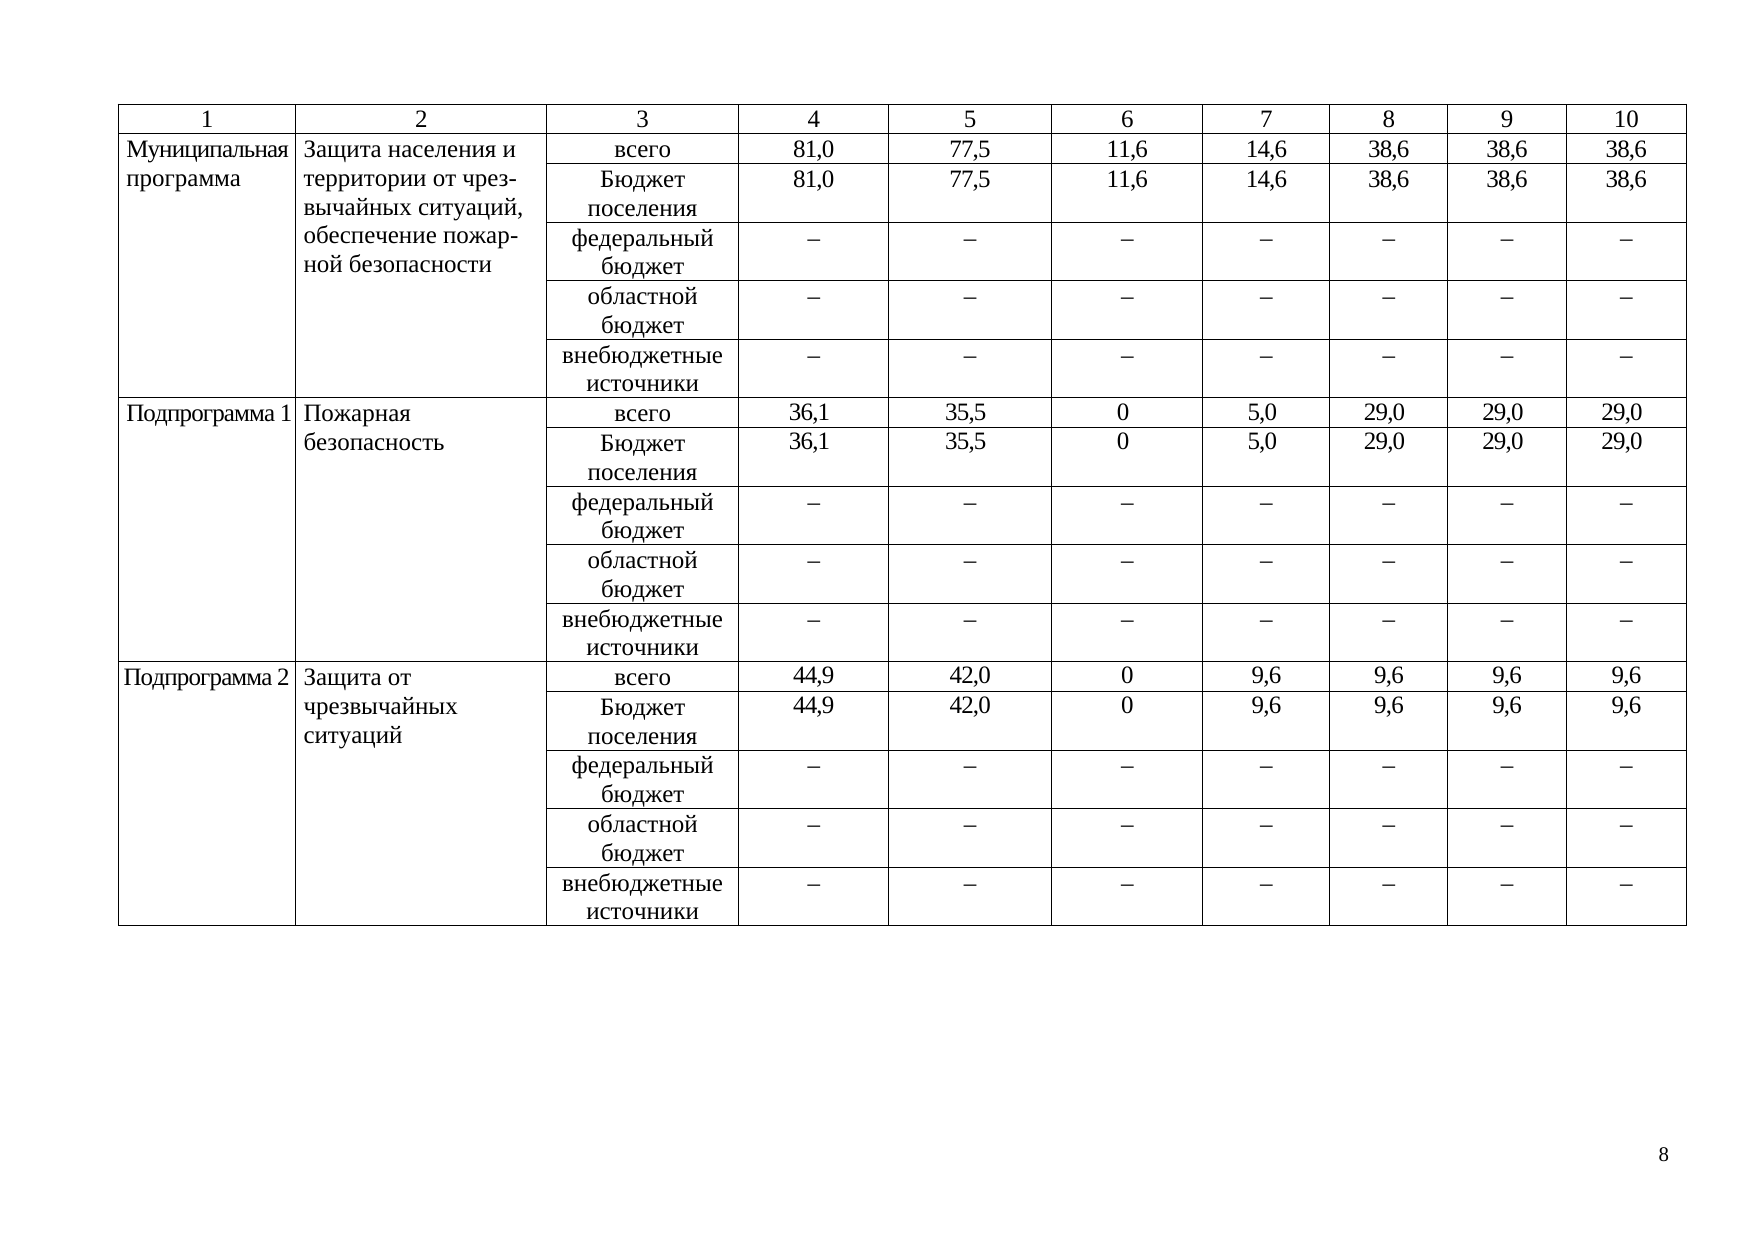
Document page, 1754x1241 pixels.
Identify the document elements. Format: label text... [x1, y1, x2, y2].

table_cell 81,0 [739, 164, 888, 222]
table_cell 81,0 [739, 134, 888, 163]
table_cell 5,0 [1203, 428, 1329, 486]
table_cell Подпрограмма 1 [119, 398, 295, 661]
table_cell федеральный бюджет [547, 751, 738, 808]
table_cell – [1567, 751, 1686, 808]
table_cell Защита населения и территории от чрезвычайных ситуаций, обеспечение пожарной безопасности [296, 134, 546, 397]
table_cell – [889, 868, 1051, 925]
table_cell – [1052, 809, 1202, 867]
table_cell 44,9 [739, 692, 888, 749]
table_cell Защита от чрезвычайных ситуаций [296, 662, 546, 925]
table_cell всего [547, 134, 738, 163]
table_cell 35,5 [889, 428, 1051, 486]
table_cell 5,0 [1203, 398, 1329, 427]
table_header 9 [1448, 105, 1566, 133]
table_cell – [1203, 809, 1329, 867]
table_cell – [1052, 340, 1202, 397]
table_cell – [1052, 545, 1202, 603]
table_cell – [739, 223, 888, 280]
table_cell 36,1 [739, 398, 888, 427]
table_cell 38,6 [1448, 134, 1566, 163]
table_cell – [739, 868, 888, 925]
table_cell 11,6 [1052, 164, 1202, 222]
table_cell Бюджет поселения [547, 428, 738, 486]
table_cell – [1330, 545, 1447, 603]
table_cell – [1448, 809, 1566, 867]
table_cell – [1330, 604, 1447, 661]
table_cell – [1567, 340, 1686, 397]
table_cell – [1203, 751, 1329, 808]
table_header 8 [1330, 105, 1447, 133]
table_cell – [1448, 545, 1566, 603]
table_cell 9,6 [1330, 692, 1447, 749]
table_cell 29,0 [1448, 398, 1566, 427]
table_cell 36,1 [739, 428, 888, 486]
table_cell 29,0 [1330, 398, 1447, 427]
table_cell – [1567, 868, 1686, 925]
table_cell 42,0 [889, 662, 1051, 691]
table_cell – [1448, 281, 1566, 339]
table_cell – [1052, 281, 1202, 339]
table_cell – [889, 281, 1051, 339]
table_cell Бюджет поселения [547, 692, 738, 749]
table_cell 9,6 [1203, 692, 1329, 749]
table_cell – [1052, 487, 1202, 544]
table_cell 77,5 [889, 164, 1051, 222]
table_cell Подпрограмма 2 [119, 662, 295, 925]
table_cell Муниципальная программа [119, 134, 295, 397]
table_cell 9,6 [1448, 692, 1566, 749]
table_cell – [1330, 751, 1447, 808]
table_cell – [739, 487, 888, 544]
table_cell – [1203, 604, 1329, 661]
table_cell 29,0 [1330, 428, 1447, 486]
table_cell – [1052, 751, 1202, 808]
table_cell – [1448, 868, 1566, 925]
table_cell 38,6 [1330, 134, 1447, 163]
table_cell федеральный бюджет [547, 223, 738, 280]
table_cell – [1567, 604, 1686, 661]
table_cell – [1330, 868, 1447, 925]
table_header 10 [1567, 105, 1686, 133]
table_cell 11,6 [1052, 134, 1202, 163]
table_cell – [1448, 487, 1566, 544]
table_header 2 [296, 105, 546, 133]
table_cell 38,6 [1567, 134, 1686, 163]
table_cell – [739, 809, 888, 867]
table_cell 38,6 [1330, 164, 1447, 222]
table_header 6 [1052, 105, 1202, 133]
table_cell – [1567, 487, 1686, 544]
table_cell всего [547, 398, 738, 427]
table_cell внебюджетные источники [547, 340, 738, 397]
table_cell всего [547, 662, 738, 691]
table_cell 9,6 [1330, 662, 1447, 691]
table_cell 9,6 [1203, 662, 1329, 691]
table_header 3 [547, 105, 738, 133]
table_cell – [889, 223, 1051, 280]
table_cell – [889, 487, 1051, 544]
table_header 5 [889, 105, 1051, 133]
table_cell – [739, 545, 888, 603]
table_cell – [1567, 223, 1686, 280]
table_cell 0 [1052, 692, 1202, 749]
table_cell – [1203, 281, 1329, 339]
table_cell – [739, 751, 888, 808]
table_cell 38,6 [1448, 164, 1566, 222]
table_cell 29,0 [1567, 398, 1686, 427]
table_cell Пожарная безопасность [296, 398, 546, 661]
table_cell – [1330, 223, 1447, 280]
table_cell – [739, 281, 888, 339]
table_cell – [739, 340, 888, 397]
table_cell – [889, 751, 1051, 808]
table_cell 0 [1052, 662, 1202, 691]
table_cell – [1203, 340, 1329, 397]
table_cell – [889, 604, 1051, 661]
table_cell – [1448, 604, 1566, 661]
table_cell 35,5 [889, 398, 1051, 427]
table_cell – [1330, 340, 1447, 397]
table_cell 9,6 [1567, 662, 1686, 691]
table_cell 14,6 [1203, 134, 1329, 163]
table_header 4 [739, 105, 888, 133]
table_cell областной бюджет [547, 545, 738, 603]
table_header 7 [1203, 105, 1329, 133]
table_cell 29,0 [1567, 428, 1686, 486]
table_cell 9,6 [1567, 692, 1686, 749]
table_cell 77,5 [889, 134, 1051, 163]
table_cell – [889, 545, 1051, 603]
table_cell областной бюджет [547, 281, 738, 339]
table_cell 0 [1052, 428, 1202, 486]
table_cell 9,6 [1448, 662, 1566, 691]
table_cell 38,6 [1567, 164, 1686, 222]
table_cell – [1330, 487, 1447, 544]
table_cell – [1203, 223, 1329, 280]
table_cell 42,0 [889, 692, 1051, 749]
table_cell внебюджетные источники [547, 604, 738, 661]
table_cell Бюджет поселения [547, 164, 738, 222]
table_cell – [1448, 751, 1566, 808]
table_cell – [1448, 340, 1566, 397]
table_cell 0 [1052, 398, 1202, 427]
table_cell – [1567, 281, 1686, 339]
table_cell – [1203, 868, 1329, 925]
table_cell – [889, 809, 1051, 867]
table_cell внебюджетные источники [547, 868, 738, 925]
table_cell – [1330, 281, 1447, 339]
table_cell областной бюджет [547, 809, 738, 867]
table_header 1 [119, 105, 295, 133]
table_cell 29,0 [1448, 428, 1566, 486]
table_cell – [889, 340, 1051, 397]
table_cell – [1052, 223, 1202, 280]
table_cell – [1052, 868, 1202, 925]
table_cell – [1448, 223, 1566, 280]
table_cell – [1567, 545, 1686, 603]
table_cell – [1330, 809, 1447, 867]
table_cell федеральный бюджет [547, 487, 738, 544]
table_cell – [1203, 545, 1329, 603]
table_cell – [1203, 487, 1329, 544]
table_cell – [1052, 604, 1202, 661]
table_cell 14,6 [1203, 164, 1329, 222]
table_cell – [1567, 809, 1686, 867]
table_cell – [739, 604, 888, 661]
table_cell 44,9 [739, 662, 888, 691]
